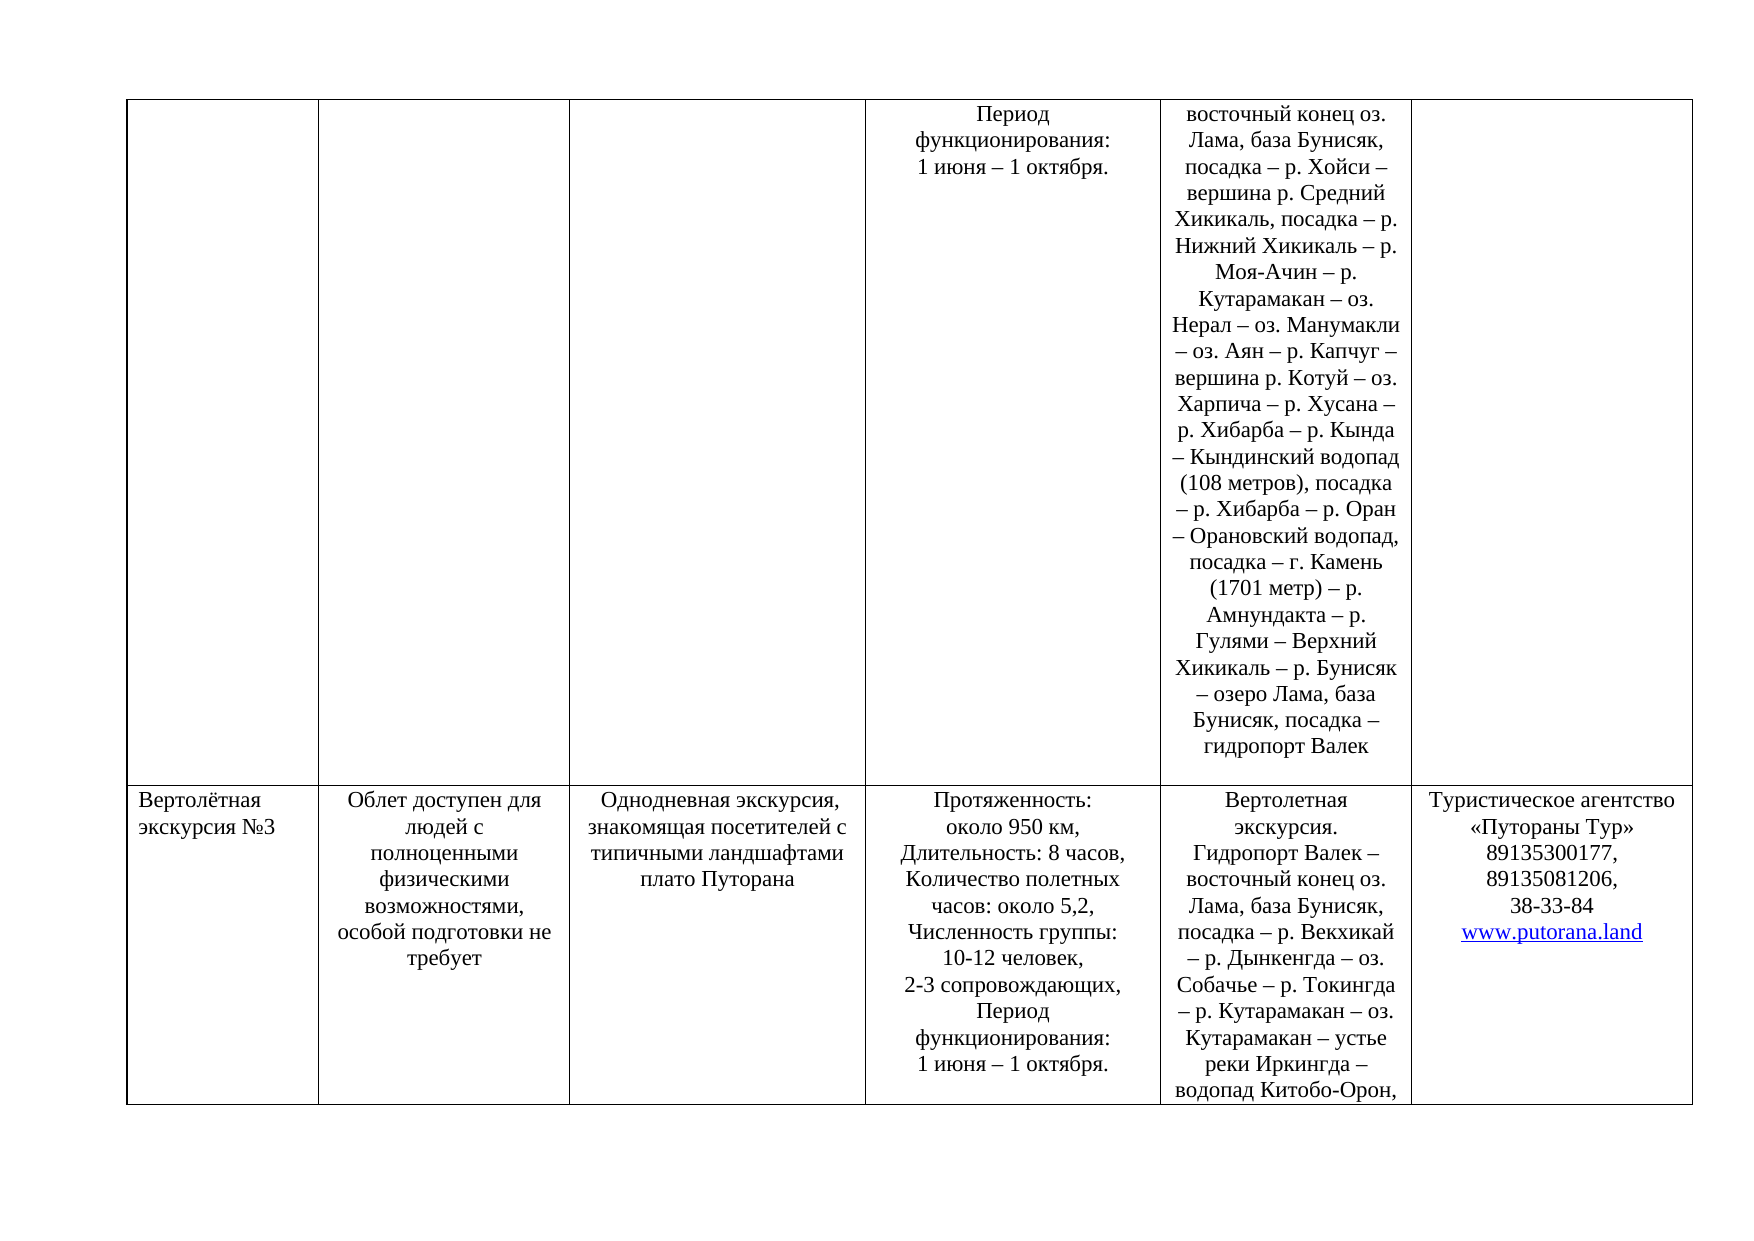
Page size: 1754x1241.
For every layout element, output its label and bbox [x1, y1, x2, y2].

table_cell [866, 786, 1160, 1104]
table_cell [1412, 100, 1692, 785]
table_cell [1161, 786, 1411, 1104]
table_cell [1161, 100, 1411, 785]
table_cell [1412, 786, 1692, 1104]
table_cell [128, 100, 318, 785]
table_cell [570, 786, 865, 1104]
table_cell [319, 786, 569, 1104]
table_cell [570, 100, 865, 785]
table_cell [128, 786, 318, 1104]
table_cell [866, 100, 1160, 785]
table_cell [319, 100, 569, 785]
